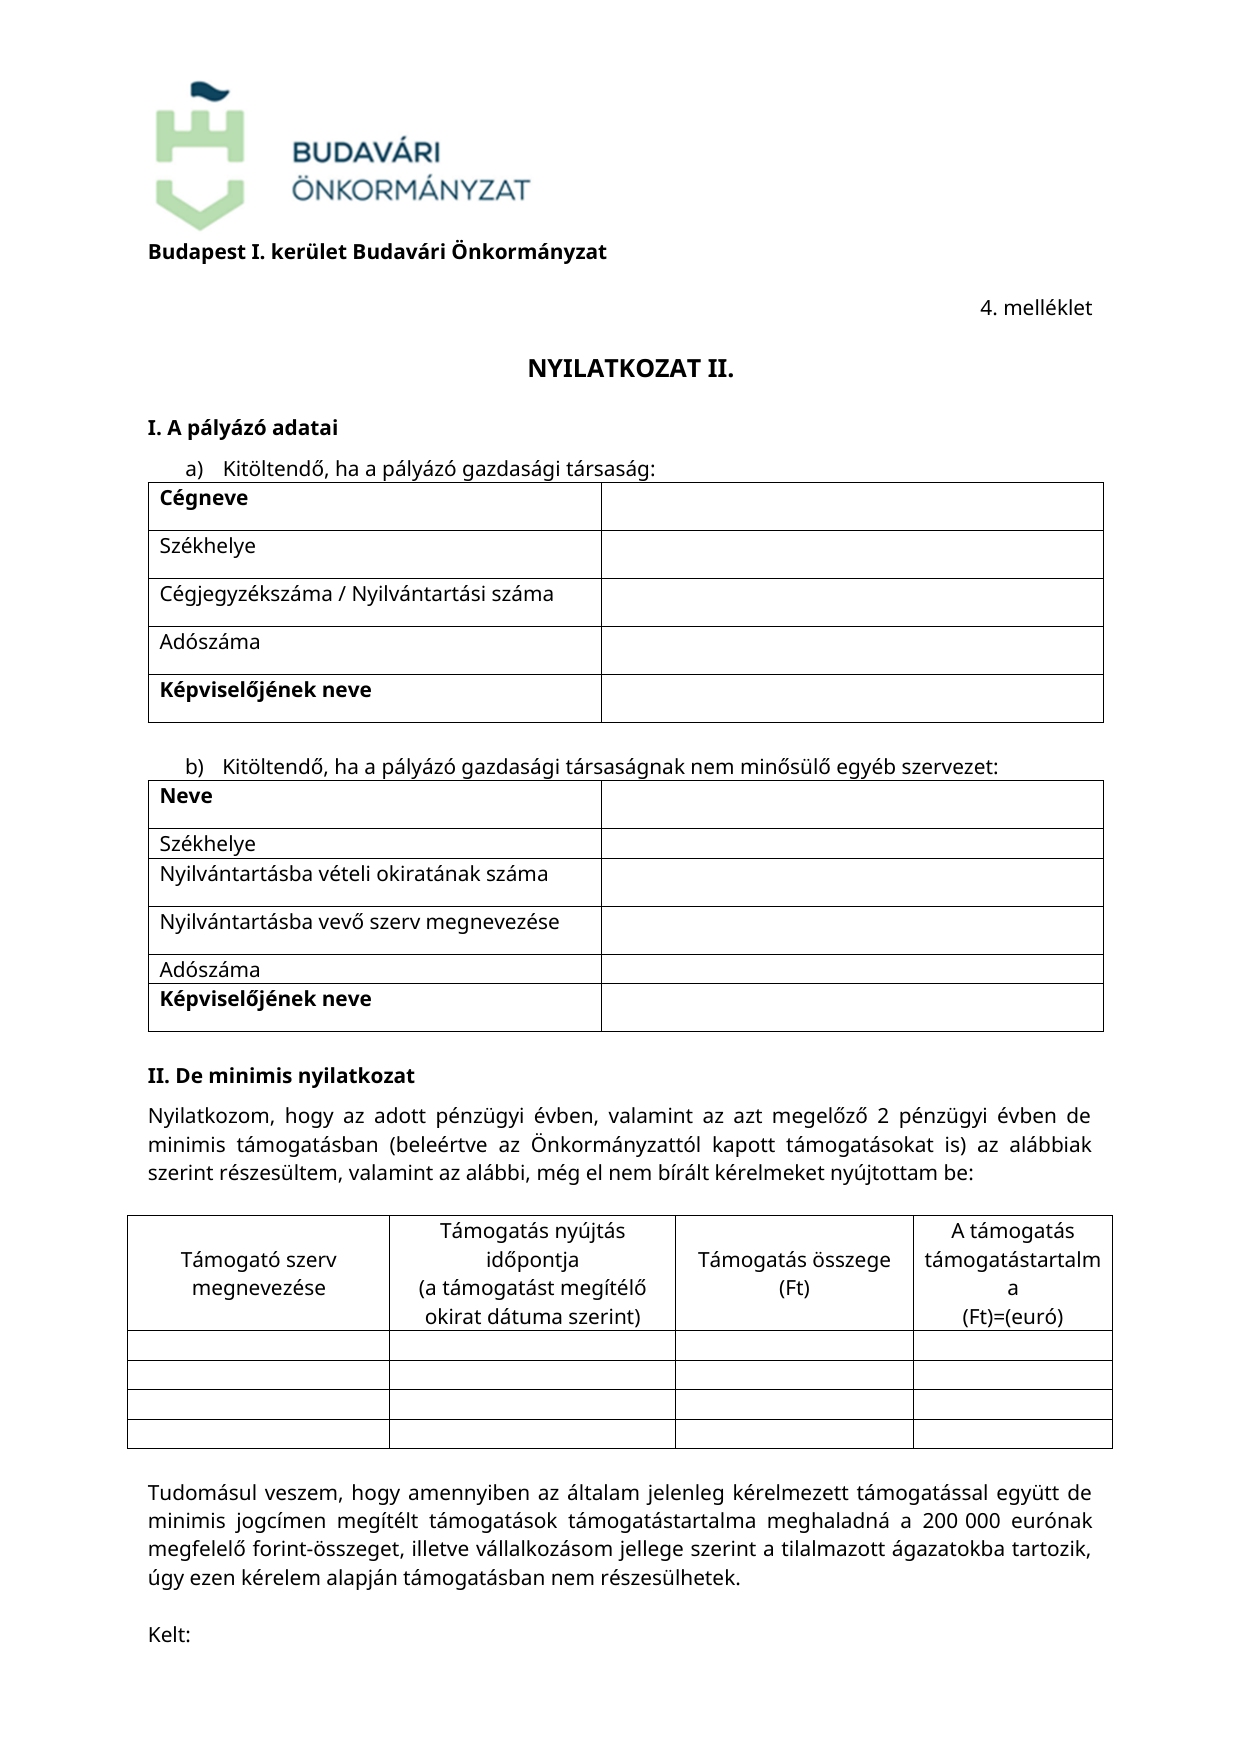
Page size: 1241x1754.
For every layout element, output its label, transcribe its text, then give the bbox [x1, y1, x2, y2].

table_cell Nyilvántartásba vételi okiratának száma [149, 859, 601, 906]
table_cell [602, 859, 1103, 906]
table_cell [128, 1420, 389, 1448]
table_cell [390, 1420, 675, 1448]
table_cell [914, 1331, 1112, 1360]
table_cell Képviselőjének neve [149, 675, 601, 722]
table_cell Székhelye [149, 531, 601, 578]
table_cell [602, 579, 1103, 626]
table_header [602, 781, 1103, 828]
table_cell [390, 1361, 675, 1389]
table_cell [602, 984, 1103, 1031]
table_cell [676, 1390, 913, 1419]
picture [147, 73, 565, 237]
text Budapest I. kerület Budavári Önkormányzat [148, 237, 1093, 265]
table_header A támogatás támogatástartalma (Ft)=(euró) [914, 1216, 1112, 1330]
table_cell Képviselőjének neve [149, 984, 601, 1031]
list Kitöltendő, ha a pályázó gazdasági társaság: [185, 454, 1093, 482]
table_cell [914, 1361, 1112, 1389]
table_cell Adószáma [149, 627, 601, 674]
text I. A pályázó adatai [148, 413, 1093, 441]
table_cell [602, 675, 1103, 722]
table_cell Székhelye [149, 829, 601, 858]
table_cell [602, 907, 1103, 954]
table_cell [128, 1331, 389, 1360]
text II. De minimis nyilatkozat [148, 1061, 1093, 1089]
text Kelt: [148, 1620, 1093, 1648]
table_header Neve [149, 781, 601, 828]
table_cell [602, 627, 1103, 674]
text Nyilatkozom, hogy az adott pénzügyi évben, valamint az azt megelőző 2 pénzügyi évben de minimis támogatásban (beleértve az Önkormányzattól kapott támogatásokat is) az alábbiak szerint részesültem, valamint az alábbi, még el nem bírált kérelmeket nyújtottam be: [148, 1102, 1093, 1187]
table_cell [128, 1390, 389, 1419]
table_cell [602, 829, 1103, 858]
table_cell Cégjegyzékszáma / Nyilvántartási száma [149, 579, 601, 626]
table_cell [602, 955, 1103, 983]
table_cell [914, 1420, 1112, 1448]
table_cell Adószáma [149, 955, 601, 983]
table_header Támogatás összege (Ft) [676, 1216, 913, 1330]
table_cell [676, 1420, 913, 1448]
text NYILATKOZAT II. [148, 350, 1093, 384]
table_cell [602, 531, 1103, 578]
table_cell [676, 1361, 913, 1389]
table_cell [390, 1390, 675, 1419]
table_header Támogató szerv megnevezése [128, 1216, 389, 1330]
list Kitöltendő, ha a pályázó gazdasági társaságnak nem minősülő egyéb szervezet: [185, 752, 1093, 780]
table_header [602, 483, 1103, 530]
table_cell [914, 1390, 1112, 1419]
table_cell [676, 1331, 913, 1360]
table_cell [390, 1331, 675, 1360]
table_header Támogatás nyújtás időpontja (a támogatást megítélő okirat dátuma szerint) [390, 1216, 675, 1330]
table_header Cégneve [149, 483, 601, 530]
text Tudomásul veszem, hogy amennyiben az általam jelenleg kérelmezett támogatással együtt de minimis jogcímen megítélt támogatások támogatástartalma meghaladná a 200 000 eurónak megfelelő forint-összeget, illetve vállalkozásom jellege szerint a tilalmazott ágazatokba tartozik, úgy ezen kérelem alapján támogatásban nem részesülhetek. [148, 1478, 1093, 1591]
text 4. melléklet [148, 265, 1093, 322]
table_cell [128, 1361, 389, 1389]
table_cell Nyilvántartásba vevő szerv megnevezése [149, 907, 601, 954]
